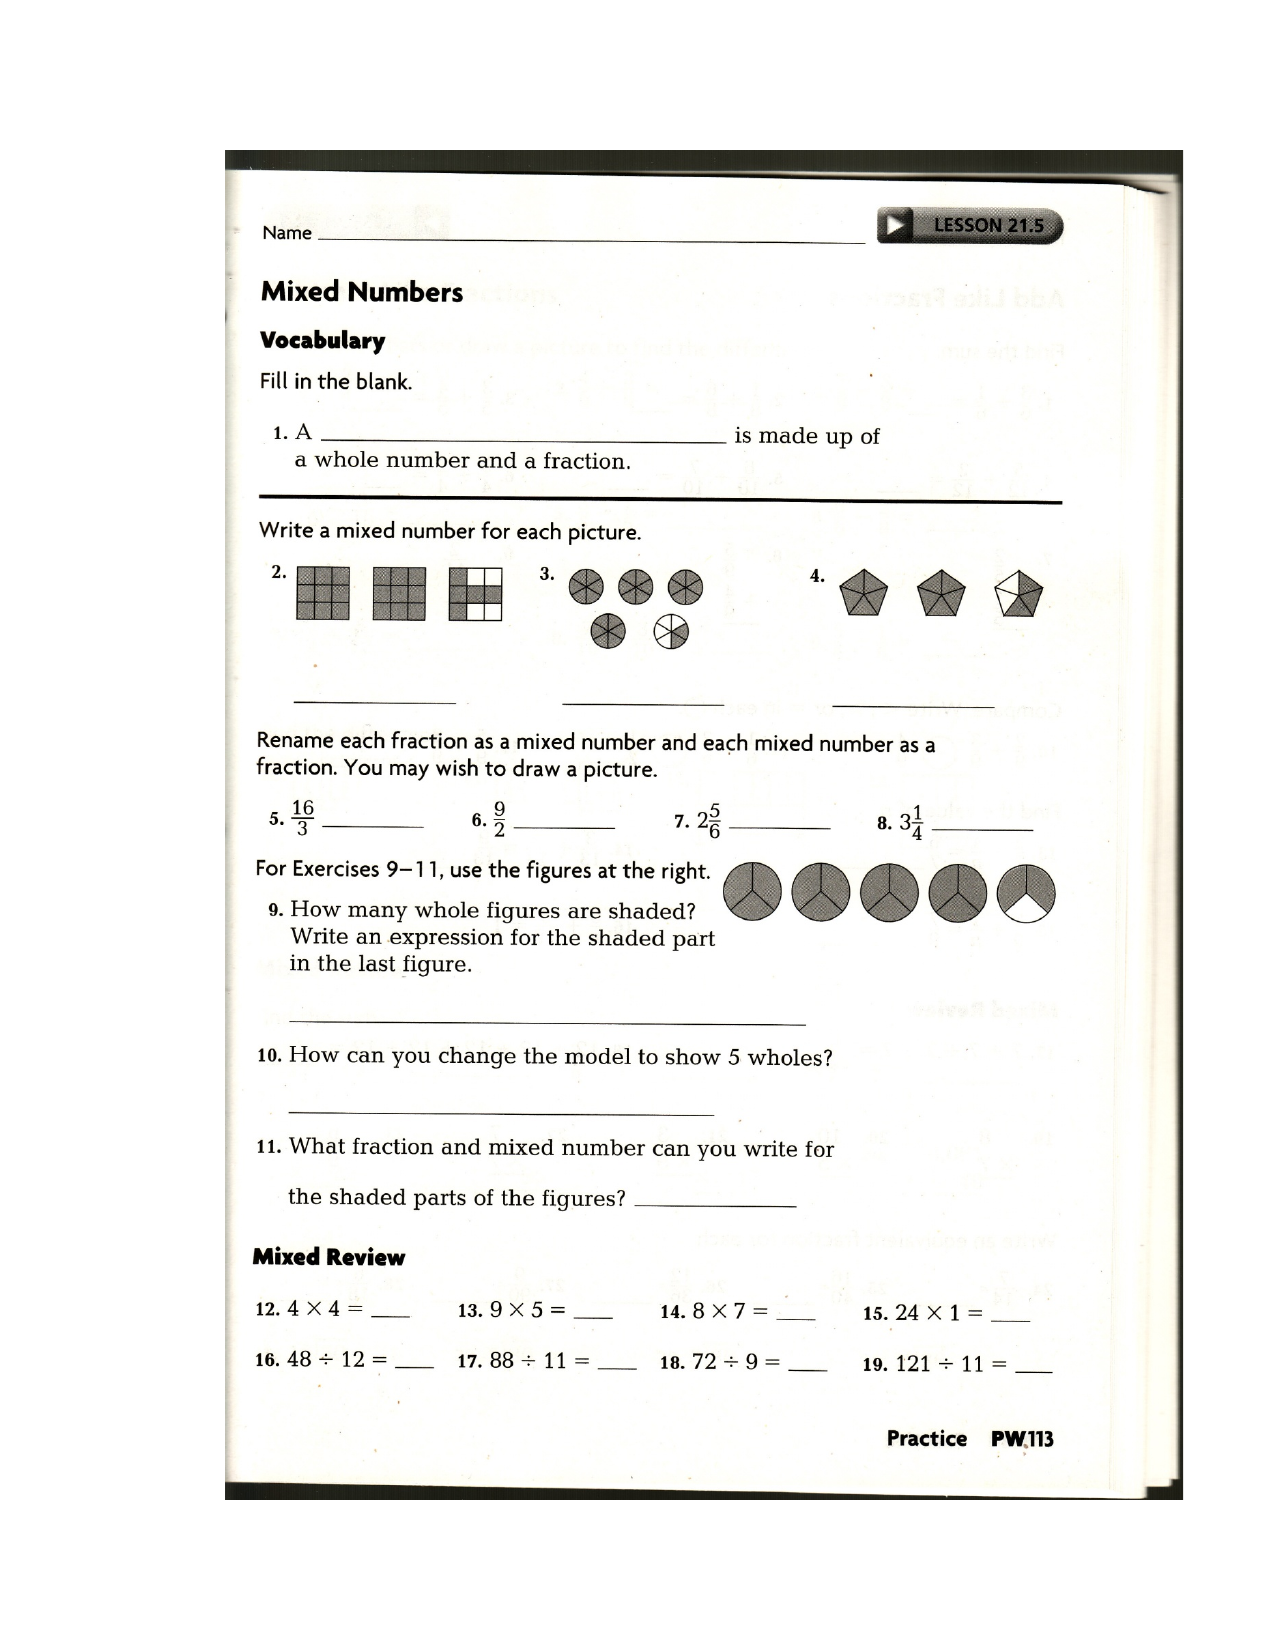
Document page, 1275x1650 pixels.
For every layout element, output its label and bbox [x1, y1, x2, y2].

picture [225, 150, 1184, 1500]
